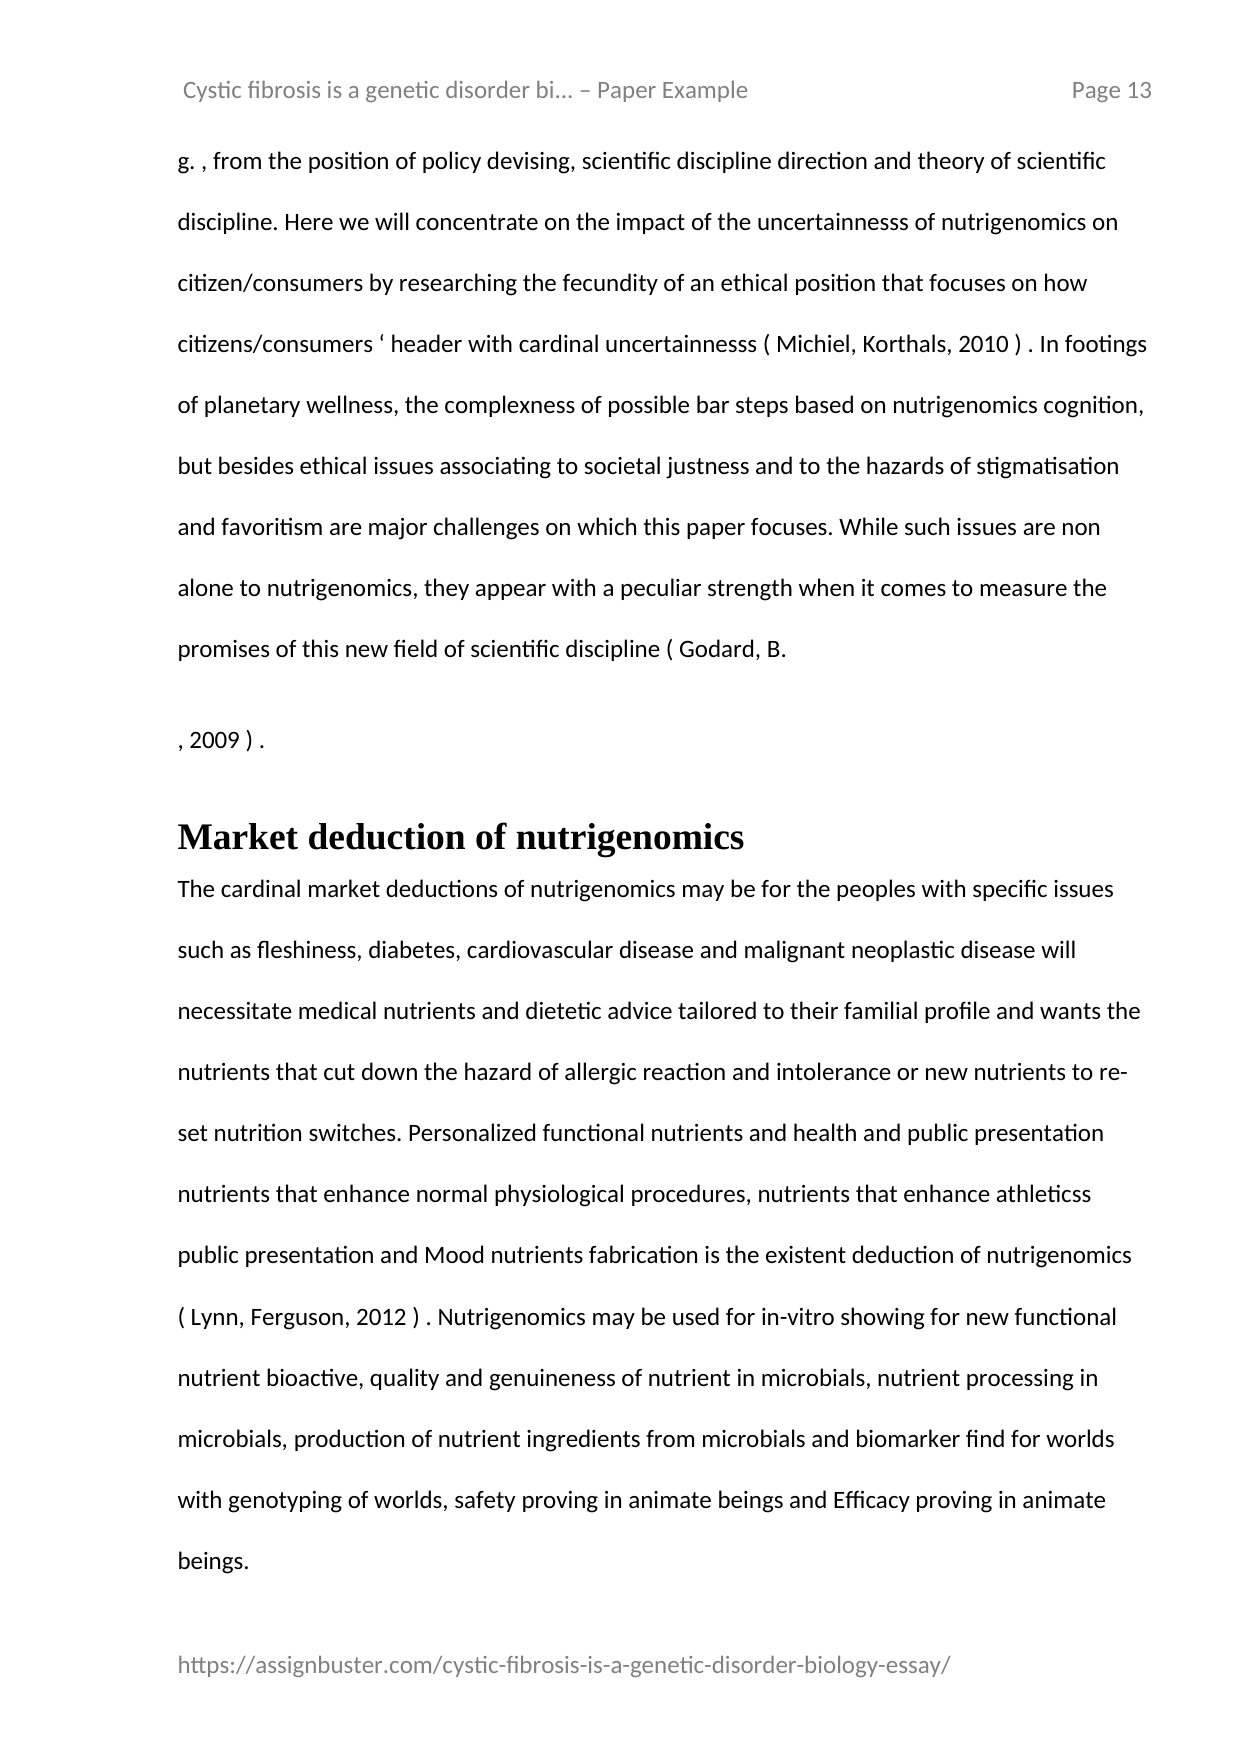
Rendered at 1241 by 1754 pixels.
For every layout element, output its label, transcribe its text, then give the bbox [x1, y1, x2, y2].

text , 2009 ) . [177, 724, 1152, 754]
text g. , from the position of policy devising, scientific discipline direction and theory of scientific discipline. Here we will concentrate on the impact of the uncertainnesss of nutrigenomics on citizen/consumers by researching the fecundity of an ethical position that focuses on how citizens/consumers ‘ header with cardinal uncertainnesss ( Michiel, Korthals, 2010 ) . In footings of planetary wellness, the complexness of possible bar steps based on nutrigenomics cognition, but besides ethical issues associating to societal justness and to the hazards of stigmatisation and favoritism are major challenges on which this paper focuses. While such issues are non alone to nutrigenomics, they appear with a peculiar strength when it comes to measure the promises of this new field of scientific discipline ( Godard, B. [177, 145, 1152, 664]
text The cardinal market deductions of nutrigenomics may be for the peoples with specific issues such as fleshiness, diabetes, cardiovascular disease and malignant neoplastic disease will necessitate medical nutrients and dietetic advice tailored to their familial profile and wants the nutrients that cut down the hazard of allergic reaction and intolerance or new nutrients to re-set nutrition switches. Personalized functional nutrients and health and public presentation nutrients that enhance normal physiological procedures, nutrients that enhance athleticss public presentation and Mood nutrients fabrication is the existent deduction of nutrigenomics ( Lynn, Ferguson, 2012 ) . Nutrigenomics may be used for in-vitro showing for new functional nutrient bioactive, quality and genuineness of nutrient in microbials, nutrient processing in microbials, production of nutrient ingredients from microbials and biomarker find for worlds with genotyping of worlds, safety proving in animate beings and Efficacy proving in animate beings. [177, 873, 1152, 1575]
subtitle Market deduction of nutrigenomics [177, 814, 1152, 857]
